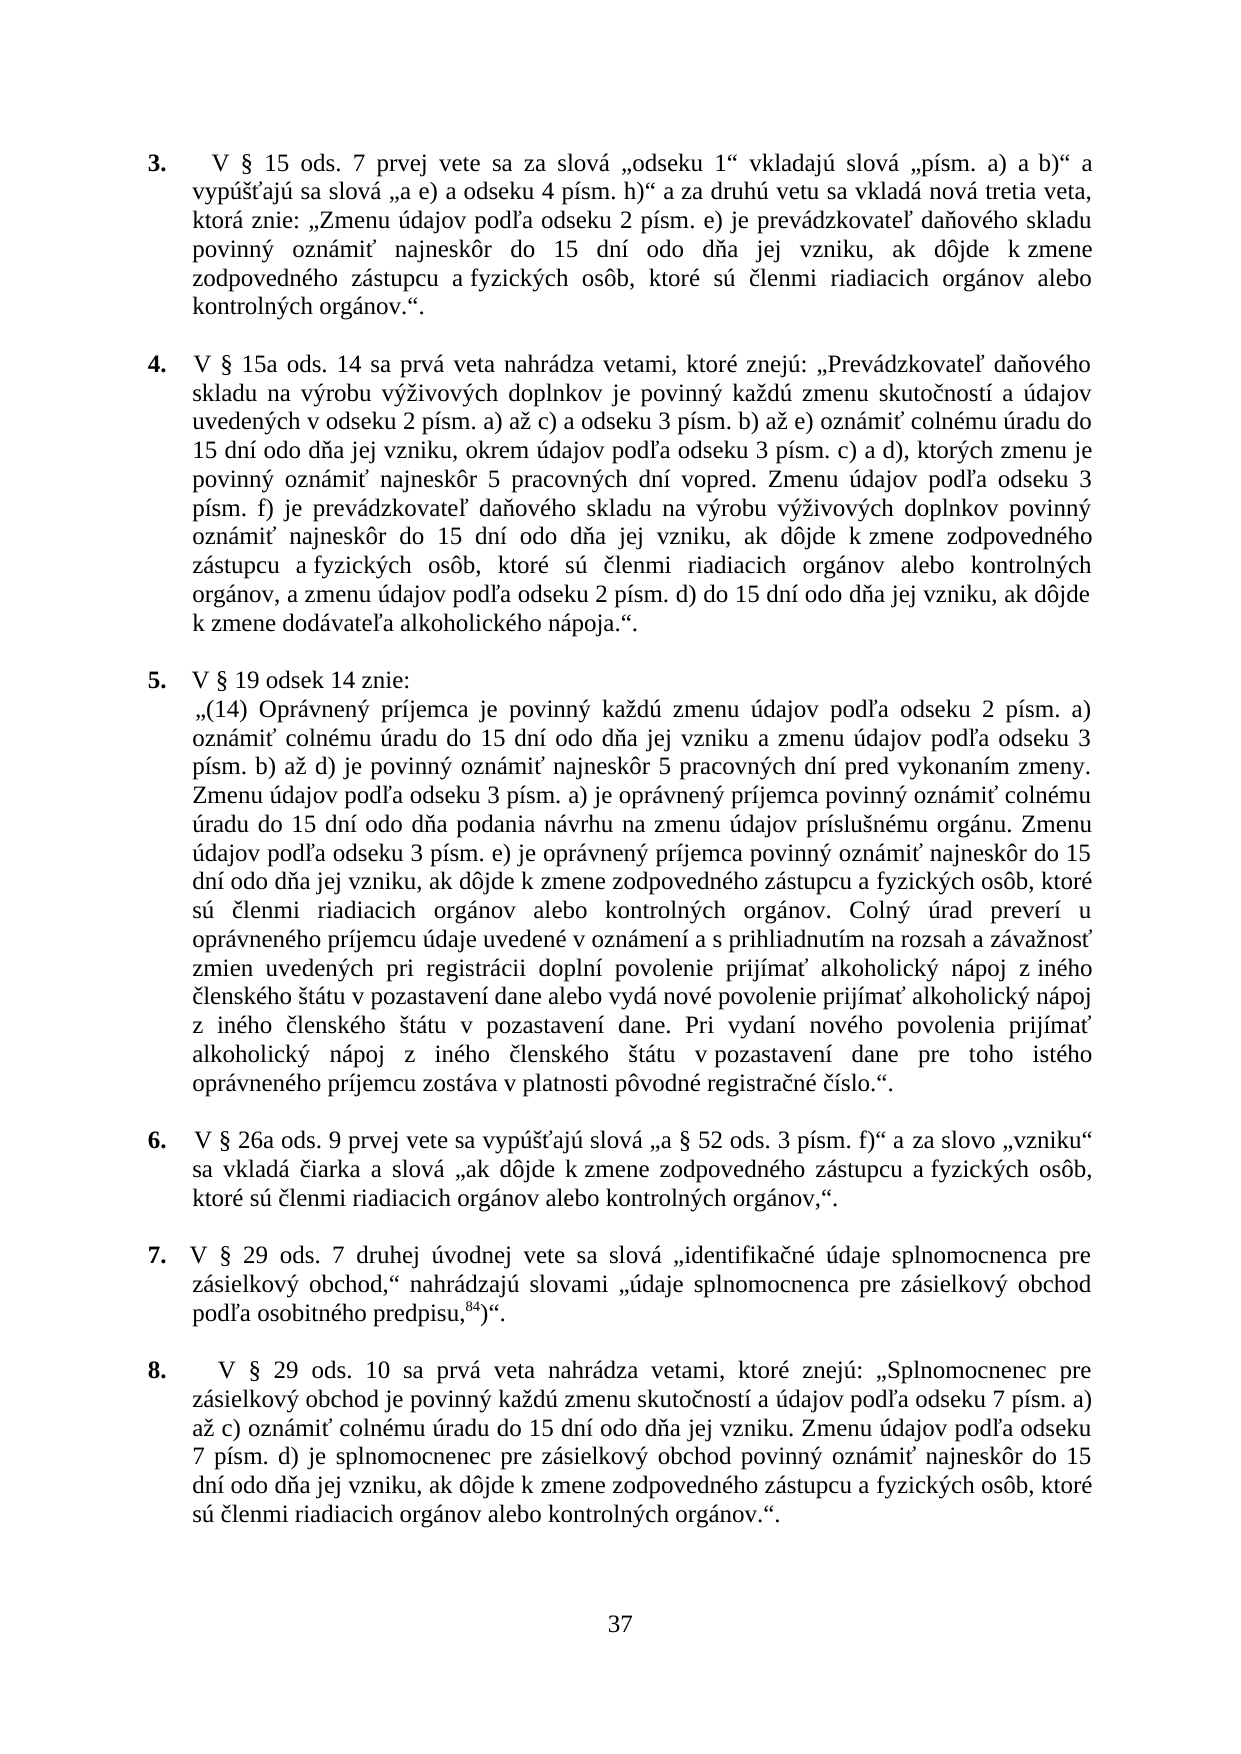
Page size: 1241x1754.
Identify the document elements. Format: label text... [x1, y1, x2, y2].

text 6. V § 26a ods. 9 prvej vete sa vypúšťajú slová „a § 52 ods. 3 písm. f)“ a za slovo „vzniku“ sa vkladá čiarka a slová „ak dôjde k zmene zodpovedného zástupcu a fyzických osôb, ktoré sú členmi riadiacich orgánov alebo kontrolných orgánov,“. [148, 1125, 1092, 1211]
text 4. V § 15a ods. 14 sa prvá veta nahrádza vetami, ktoré znejú: „Prevádzkovateľ daňového skladu na výrobu výživových doplnkov je povinný každú zmenu skutočností a údajov uvedených v odseku 2 písm. a) až c) a odseku 3 písm. b) až e) oznámiť colnému úradu do 15 dní odo dňa jej vzniku, okrem údajov podľa odseku 3 písm. c) a d), ktorých zmenu je povinný oznámiť najneskôr 5 pracovných dní vopred. Zmenu údajov podľa odseku 3 písm. f) je prevádzkovateľ daňového skladu na výrobu výživových doplnkov povinný oznámiť najneskôr do 15 dní odo dňa jej vzniku, ak dôjde k zmene zodpovedného zástupcu a fyzických osôb, ktoré sú členmi riadiacich orgánov alebo kontrolných orgánov, a zmenu údajov podľa odseku 2 písm. d) do 15 dní odo dňa jej vzniku, ak dôjde k zmene dodávateľa alkoholického nápoja.“. [148, 349, 1092, 636]
text 5. V § 19 odsek 14 znie: [148, 665, 1092, 694]
text „(14) Oprávnený príjemca je povinný každú zmenu údajov podľa odseku 2 písm. a) oznámiť colnému úradu do 15 dní odo dňa jej vzniku a zmenu údajov podľa odseku 3 písm. b) až d) je povinný oznámiť najneskôr 5 pracovných dní pred vykonaním zmeny. Zmenu údajov podľa odseku 3 písm. a) je oprávnený príjemca povinný oznámiť colnému úradu do 15 dní odo dňa podania návrhu na zmenu údajov príslušnému orgánu. Zmenu údajov podľa odseku 3 písm. e) je oprávnený príjemca povinný oznámiť najneskôr do 15 dní odo dňa jej vzniku, ak dôjde k zmene zodpovedného zástupcu a fyzických osôb, ktoré sú členmi riadiacich orgánov alebo kontrolných orgánov. Colný úrad preverí u oprávneného príjemcu údaje uvedené v oznámení a s prihliadnutím na rozsah a závažnosť zmien uvedených pri registrácii doplní povolenie prijímať alkoholický nápoj z iného členského štátu v pozastavení dane alebo vydá nové povolenie prijímať alkoholický nápoj z iného členského štátu v pozastavení dane. Pri vydaní nového povolenia prijímať alkoholický nápoj z iného členského štátu v pozastavení dane pre toho istého oprávneného príjemcu zostáva v platnosti pôvodné registračné číslo.“. [192, 694, 1092, 1096]
text 3. V § 15 ods. 7 prvej vete sa za slová „odseku 1“ vkladajú slová „písm. a) a b)“ a vypúšťajú sa slová „a e) a odseku 4 písm. h)“ a za druhú vetu sa vkladá nová tretia veta, ktorá znie: „Zmenu údajov podľa odseku 2 písm. e) je prevádzkovateľ daňového skladu povinný oznámiť najneskôr do 15 dní odo dňa jej vzniku, ak dôjde k zmene zodpovedného zástupcu a fyzických osôb, ktoré sú členmi riadiacich orgánov alebo kontrolných orgánov.“. [148, 148, 1092, 320]
text 8. V § 29 ods. 10 sa prvá veta nahrádza vetami, ktoré znejú: „Splnomocnenec pre zásielkový obchod je povinný každú zmenu skutočností a údajov podľa odseku 7 písm. a) až c) oznámiť colnému úradu do 15 dní odo dňa jej vzniku. Zmenu údajov podľa odseku 7 písm. d) je splnomocnenec pre zásielkový obchod povinný oznámiť najneskôr do 15 dní odo dňa jej vzniku, ak dôjde k zmene zodpovedného zástupcu a fyzických osôb, ktoré sú členmi riadiacich orgánov alebo kontrolných orgánov.“. [148, 1355, 1092, 1528]
text 7. V § 29 ods. 7 druhej úvodnej vete sa slová „identifikačné údaje splnomocnenca pre zásielkový obchod,“ nahrádzajú slovami „údaje splnomocnenca pre zásielkový obchod podľa osobitného predpisu,84)“. [148, 1240, 1092, 1326]
